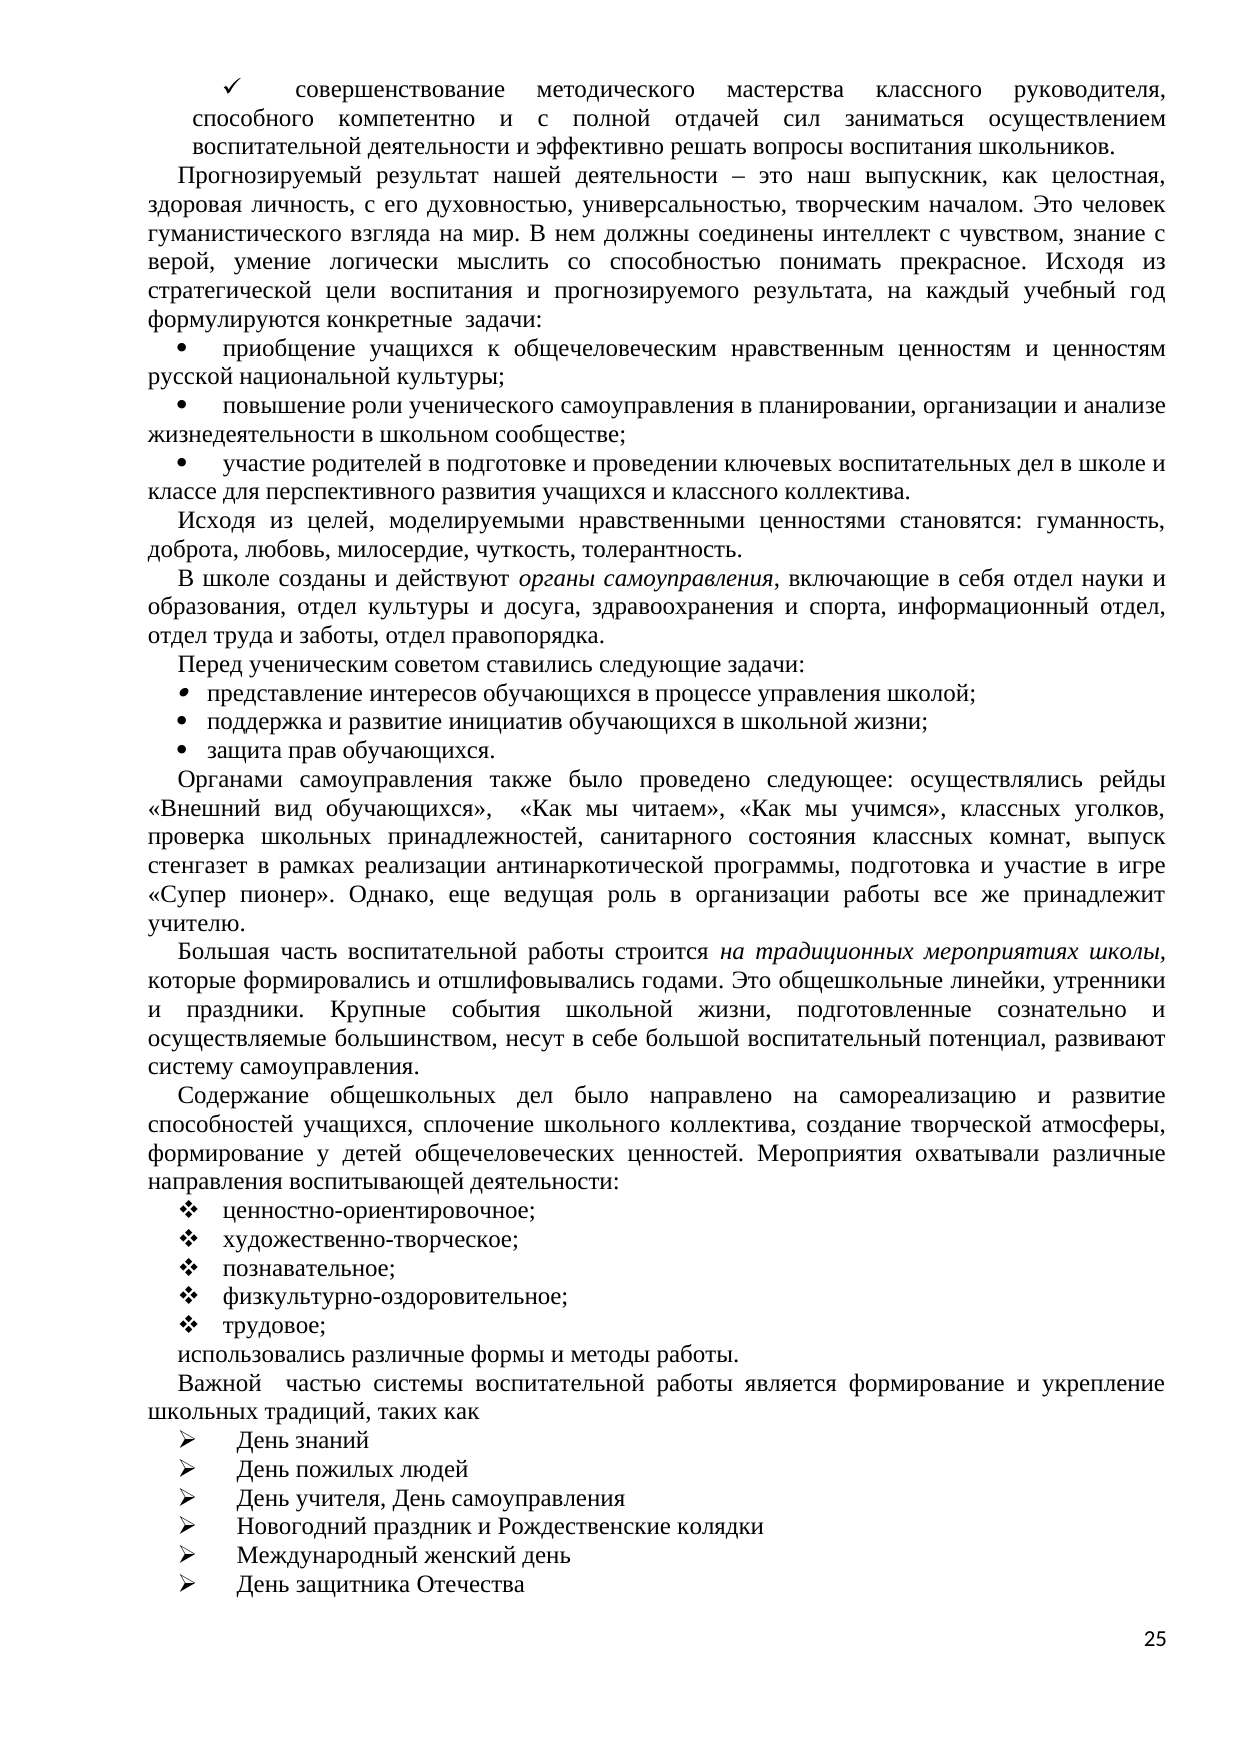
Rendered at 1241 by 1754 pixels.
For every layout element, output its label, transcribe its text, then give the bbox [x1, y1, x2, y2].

text Органами самоуправления также было проведено следующее: осуществлялись рейды «Внешний вид обучающихся», «Как мы читаем», «Как мы учимся», классных уголков, проверка школьных принадлежностей, санитарного состояния классных комнат, выпуск стенгазет в рамках реализации антинаркотической программы, подготовка и участие в игре «Супер пионер». Однако, еще ведущая роль в организации работы все же принадлежит учителю. [148, 764, 1167, 936]
list Новогодний праздник и Рождественские колядки [148, 1511, 1167, 1540]
list защита прав обучающихся. [148, 735, 1167, 764]
list физкультурно-оздоровительное; [148, 1281, 1167, 1310]
text Содержание общешкольных дел было направлено на самореализацию и развитие способностей учащихся, сплочение школьного коллектива, создание творческой атмосферы, формирование у детей общечеловеческих ценностей. Мероприятия охватывали различные направления воспитывающей деятельности: [148, 1080, 1167, 1195]
list Международный женский день [148, 1540, 1167, 1569]
list повышение роли ученического самоуправления в планировании, организации и анализе жизнедеятельности в школьном сообществе; [148, 390, 1167, 448]
list совершенствование методического мастерства классного руководителя, способного компетентно и с полной отдачей сил заниматься осуществлением воспитательной деятельности и эффективно решать вопросы воспитания школьников. [192, 74, 1167, 160]
list познавательное; [148, 1253, 1167, 1281]
list День пожилых людей [148, 1454, 1167, 1483]
list ценностно-ориентировочное; [148, 1195, 1167, 1224]
text Прогнозируемый результат нашей деятельности – это наш выпускник, как целостная, здоровая личность, с его духовностью, универсальностью, творческим началом. Это человек гуманистического взгляда на мир. В нем должны соединены интеллект с чувством, знание с верой, умение логически мыслить со способностью понимать прекрасное. Исходя из стратегической цели воспитания и прогнозируемого результата, на каждый учебный год формулируются конкретные задачи: [148, 160, 1167, 333]
text Большая часть воспитательной работы строится на традиционных мероприятиях школы, которые формировались и отшлифовывались годами. Это общешкольные линейки, утренники и праздники. Крупные события школьной жизни, подготовленные сознательно и осуществляемые большинством, несут в себе большой воспитательный потенциал, развивают систему самоуправления. [148, 936, 1167, 1080]
text Важной частью системы воспитательной работы является формирование и укрепление школьных традиций, таких как [148, 1368, 1167, 1425]
text Перед ученическим советом ставились следующие задачи: [148, 649, 1167, 678]
list приобщение учащихся к общечеловеческим нравственным ценностям и ценностям русской национальной культуры; [148, 333, 1167, 390]
list День учителя, День самоуправления [148, 1483, 1167, 1511]
list День защитника Отечества [148, 1569, 1167, 1598]
text В школе созданы и действуют органы самоуправления, включающие в себя отдел науки и образования, отдел культуры и досуга, здравоохранения и спорта, информационный отдел, отдел труда и заботы, отдел правопорядка. [148, 563, 1167, 649]
list художественно-творческое; [148, 1224, 1167, 1253]
list поддержка и развитие инициатив обучающихся в школьной жизни; [148, 706, 1167, 735]
list участие родителей в подготовке и проведении ключевых воспитательных дел в школе и классе для перспективного развития учащихся и классного коллектива. [148, 448, 1167, 505]
text Исходя из целей, моделируемыми нравственными ценностями становятся: гуманность, доброта, любовь, милосердие, чуткость, толерантность. [148, 505, 1167, 563]
text использовались различные формы и методы работы. [148, 1339, 1167, 1368]
list представление интересов обучающихся в процессе управления школой; [148, 678, 1167, 706]
list трудовое; [148, 1310, 1167, 1339]
list День знаний [148, 1425, 1167, 1454]
